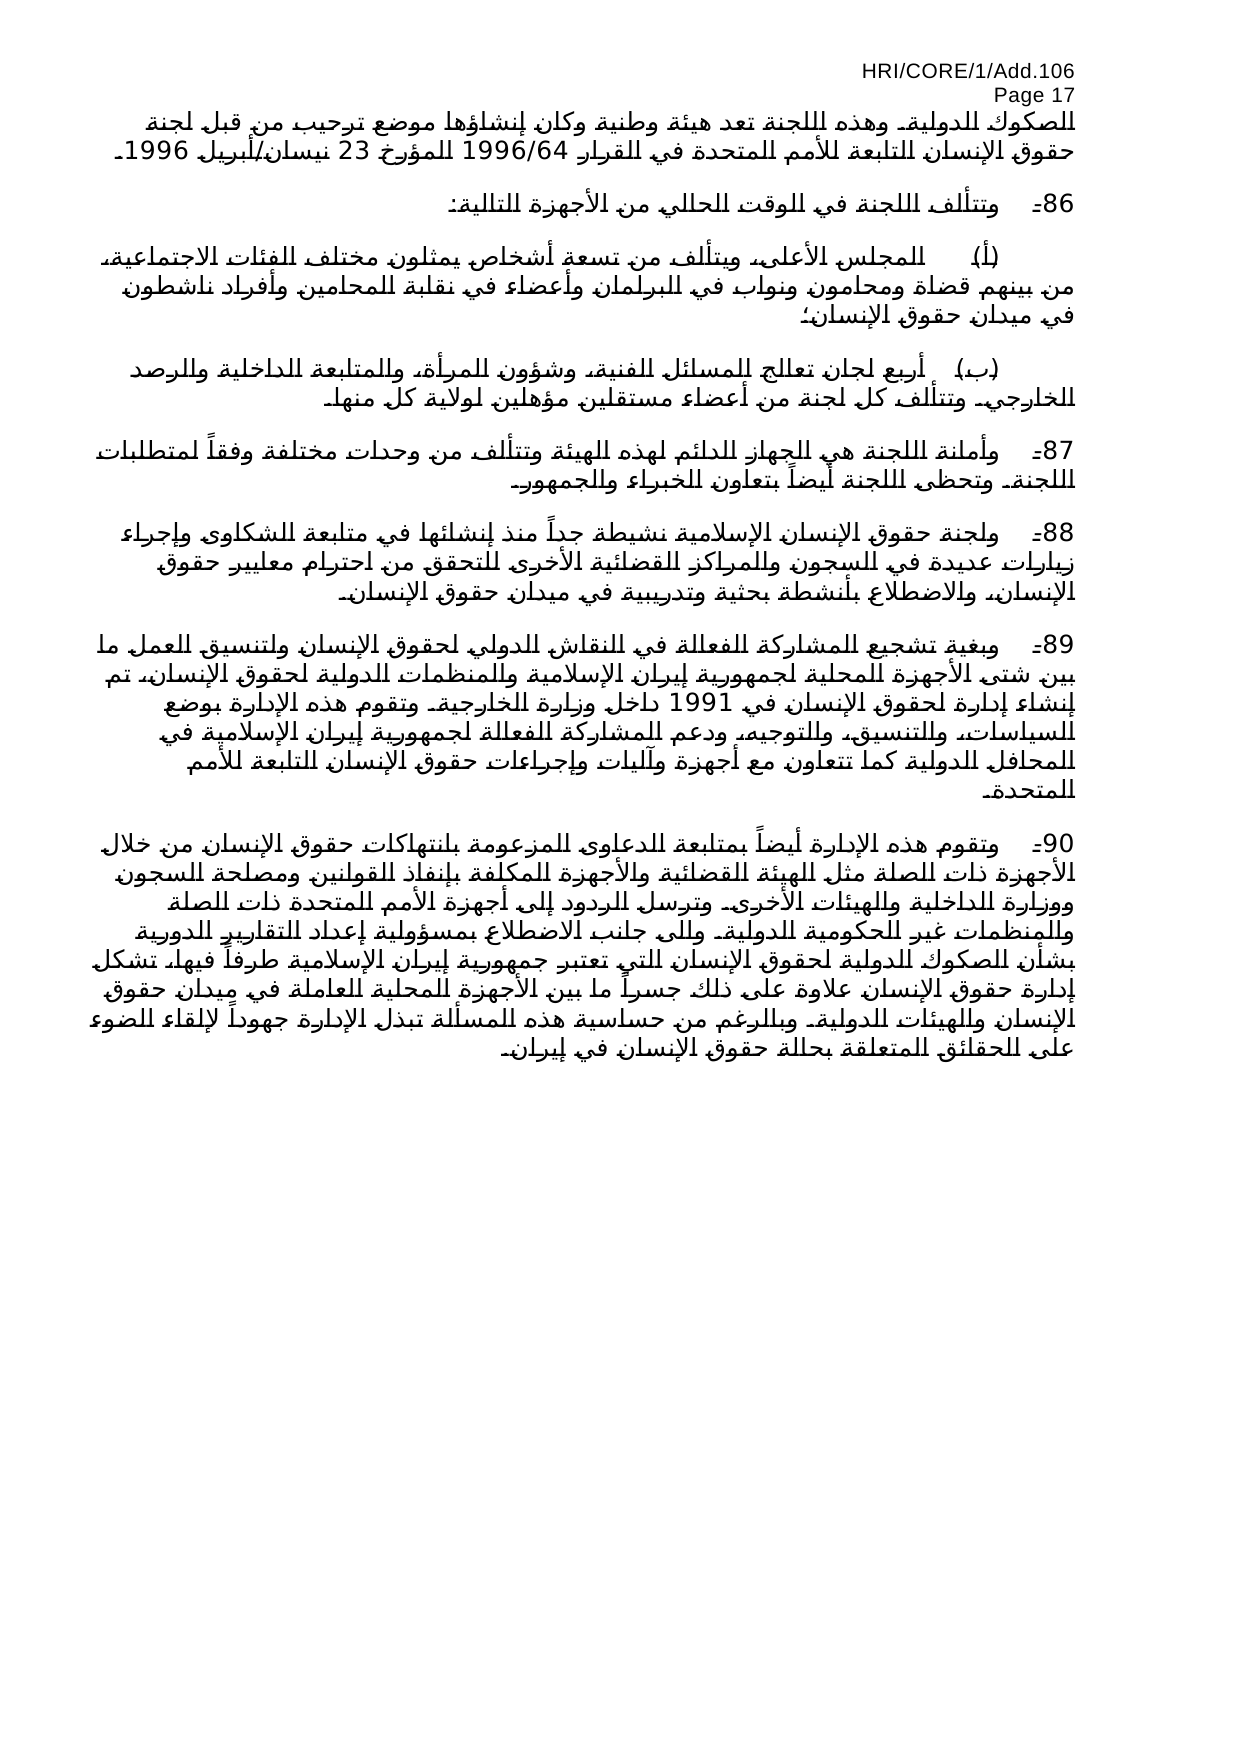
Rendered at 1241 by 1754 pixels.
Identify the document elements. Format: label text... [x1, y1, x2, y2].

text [89, 107, 1075, 165]
text (أ) المجلس الأعلى، ويتألف من تسعة أشخاص يمثلون مختلف الفئات الاجتماعية، من بينهم قضاة ومحامون ونواب في البرلمان وأعضاء في نقابة المحامين وأفراد ناشطون في ميدان حقوق الإنسان؛ [89, 242, 1075, 330]
text 89- وبغية تشجيع المشاركة الفعالة في النقاش الدولي لحقوق الإنسان ولتنسيق العمل ما بين شتى الأجهزة المحلية لجمهورية إيران الإسلامية والمنظمات الدولية لحقوق الإنسان، تم إنشاء إدارة لحقوق الإنسان في 1991 داخل وزارة الخارجية. وتقوم هذه الإدارة بوضع السياسات، والتنسيق، والتوجيه، ودعم المشاركة الفعالة لجمهورية إيران الإسلامية في المحافل الدولية كما تتعاون مع أجهزة وآليات وإجراءات حقوق الإنسان التابعة للأمم المتحدة. [89, 630, 1075, 805]
text 87- وأمانة اللجنة هي الجهاز الدائم لهذه الهيئة وتتألف من وحدات مختلفة وفقاً لمتطلبات اللجنة. وتحظى اللجنة أيضاً بتعاون الخبراء والجمهور. [89, 436, 1075, 494]
text 90- وتقوم هذه الإدارة أيضاً بمتابعة الدعاوى المزعومة بانتهاكات حقوق الإنسان من خلال الأجهزة ذات الصلة مثل الهيئة القضائية والأجهزة المكلفة بإنفاذ القوانين ومصلحة السجون ووزارة الداخلية والهيئات الأخرى. وترسل الردود إلى أجهزة الأمم المتحدة ذات الصلة والمنظمات غير الحكومية الدولية. والى جانب الاضطلاع بمسؤولية إعداد التقارير الدورية بشأن الصكوك الدولية لحقوق الإنسان التي تعتبر جمهورية إيران الإسلامية طرفاً فيها، تشكل إدارة حقوق الإنسان علاوة على ذلك جسراً ما بين الأجهزة المحلية العاملة في ميدان حقوق الإنسان والهيئات الدولية. وبالرغم من حساسية هذه المسألة تبذل الإدارة جهوداً لإلقاء الضوء على الحقائق المتعلقة بحالة حقوق الإنسان في إيران. [89, 829, 1075, 1062]
text (ب) أربع لجان تعالج المسائل الفنية، وشؤون المرأة، والمتابعة الداخلية والرصد الخارجي. وتتألف كل لجنة من أعضاء مستقلين مؤهلين لولاية كل منها. [89, 354, 1075, 412]
text 86- وتتألف اللجنة في الوقت الحالي من الأجهزة التالية: [89, 189, 1075, 218]
text 88- ولجنة حقوق الإنسان الإسلامية نشيطة جداً منذ إنشائها في متابعة الشكاوى وإجراء زيارات عديدة في السجون والمراكز القضائية الأخرى للتحقق من احترام معايير حقوق الإنسان، والاضطلاع بأنشطة بحثية وتدريبية في ميدان حقوق الإنسان. [89, 518, 1075, 606]
